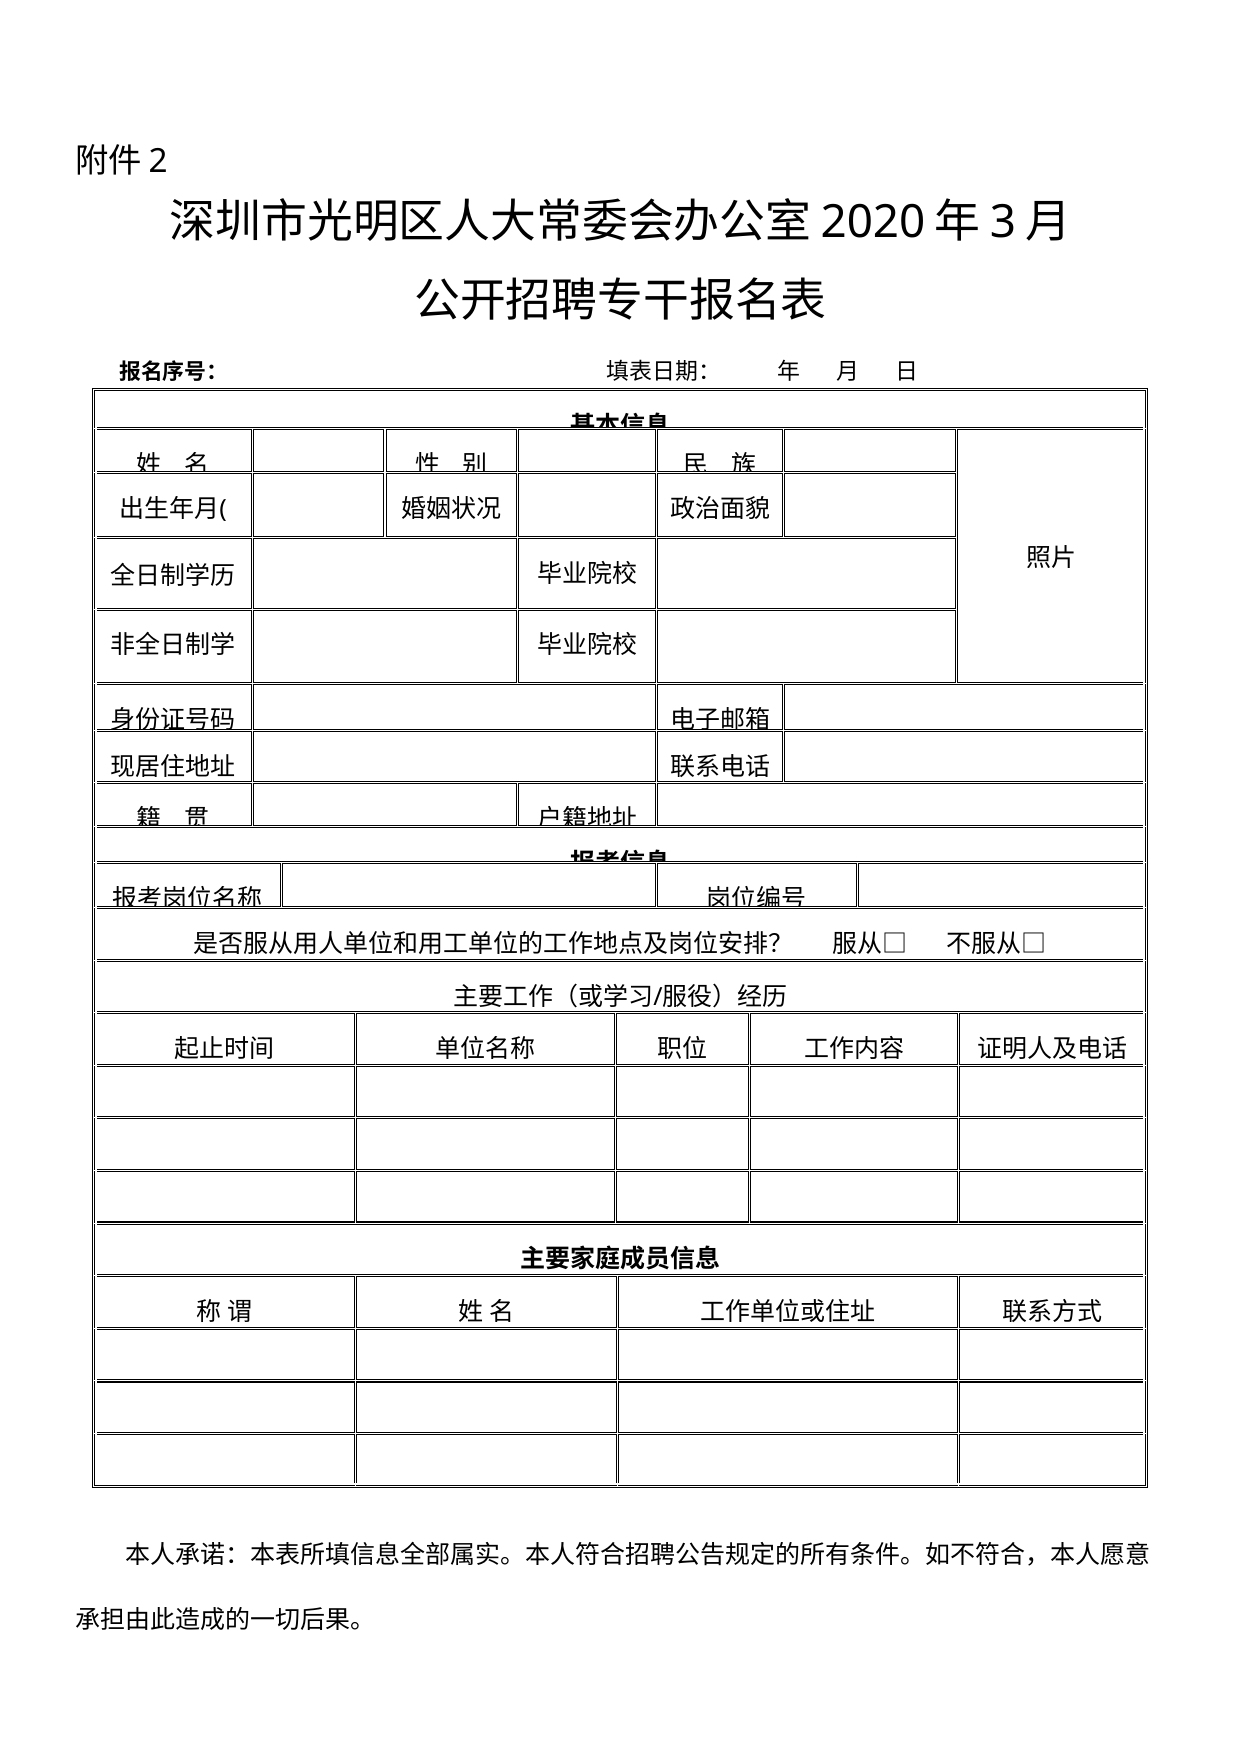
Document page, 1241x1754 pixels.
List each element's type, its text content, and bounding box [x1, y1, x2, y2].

table_cell 民 族 [658, 430, 782, 471]
table_cell 籍 贯 [94, 781, 252, 825]
table_cell 主要工作（或学习/服役）经历 [95, 959, 1145, 1011]
table_cell [357, 1330, 616, 1379]
table_cell 婚姻状况 [387, 474, 516, 536]
table_cell [95, 1327, 354, 1379]
table_cell [254, 784, 516, 825]
table_cell 称 谓 [94, 1274, 355, 1327]
table_cell [785, 682, 1145, 728]
table_cell 职位 [617, 1014, 748, 1064]
table_cell 出生年月( 岁) [94, 471, 252, 536]
table_cell 工作内容 [751, 1014, 957, 1064]
table_cell [960, 1327, 1145, 1379]
table_cell 报考信息 [94, 825, 1147, 861]
table_cell [254, 539, 516, 607]
table_cell [357, 1172, 614, 1221]
table_cell [658, 611, 955, 682]
table_cell 电子邮箱 [658, 685, 782, 728]
text 报名序号： 填表日期： 年 月 日 [75, 349, 1121, 387]
table_cell [254, 430, 383, 471]
table_cell [94, 1379, 355, 1432]
table_cell [254, 732, 655, 781]
table_cell 岗位编号 [658, 864, 856, 906]
table_cell [618, 1432, 959, 1484]
table_cell 报考岗位名称 [95, 861, 280, 906]
table_cell 工作单位或住址 [619, 1277, 957, 1327]
table_cell [357, 1067, 614, 1116]
text 本人承诺：本表所填信息全部属实。本人符合招聘公告规定的所有条件。如不符合，本人愿意承担由此造成的一切后果。 [75, 1520, 1165, 1650]
table_cell 全日制学历 [94, 536, 252, 607]
table_cell 是否服从用人单位和用工单位的工作地点及岗位安排？ 服从□ 不服从□ [95, 906, 1145, 958]
table_cell [751, 1172, 957, 1221]
table_cell [751, 1067, 957, 1116]
table_cell [519, 474, 655, 536]
table_cell 毕业院校及专业 [519, 611, 655, 682]
table_cell [785, 729, 1145, 781]
table_cell [95, 1432, 355, 1484]
table_cell [617, 1119, 748, 1169]
table_cell [785, 474, 955, 536]
table_cell 起止时间 [94, 1011, 355, 1064]
table_cell [283, 864, 655, 906]
text 深圳市光明区人大常委会办公室2020年3月 [75, 191, 1165, 249]
table_cell [959, 1116, 1147, 1169]
table_cell 主要家庭成员信息 [95, 1221, 1145, 1274]
table_cell [94, 1169, 355, 1221]
table_cell 联系电话 [658, 732, 782, 781]
table_cell 性 别 [387, 430, 516, 471]
table_cell [959, 1379, 1147, 1432]
table_cell 毕业院校及专业 [519, 539, 655, 607]
table_cell [355, 1435, 617, 1484]
table_cell [959, 1432, 1145, 1484]
table_cell 姓 名 [94, 427, 252, 471]
table_cell [658, 539, 955, 607]
table_cell 户籍地址 [519, 784, 655, 825]
table_cell 姓 名 [357, 1277, 616, 1327]
table_cell 现居住地址 [95, 729, 251, 781]
table_header 基本信息 [95, 391, 1145, 427]
table_cell [960, 1064, 1145, 1116]
table_cell [357, 1119, 614, 1169]
table_cell [619, 1383, 957, 1432]
table_cell 证明人及电话 [959, 1011, 1147, 1064]
table_cell 照片 [956, 427, 1147, 682]
table_cell 非全日制学历 [95, 608, 251, 682]
table_cell [254, 474, 383, 536]
text 公开招聘专干报名表 [75, 270, 1165, 328]
table_cell [656, 781, 1147, 825]
text 附件2 [75, 126, 1165, 191]
table_cell [617, 1067, 748, 1116]
table_cell [254, 685, 655, 728]
table_cell [95, 1064, 354, 1116]
table_cell 政治面貌 [658, 474, 782, 536]
table_cell [254, 611, 516, 682]
table_cell [619, 1330, 957, 1379]
table_cell 单位名称 [357, 1014, 614, 1064]
table_cell [959, 1169, 1147, 1221]
table_cell 身份证号码 [95, 682, 251, 728]
table_cell [617, 1172, 748, 1221]
table_cell 联系方式 [959, 1274, 1147, 1327]
table_cell [357, 1383, 616, 1432]
table_cell [751, 1119, 957, 1169]
table_cell [519, 430, 655, 471]
table_cell [785, 430, 955, 471]
table_cell [859, 861, 1145, 906]
table_cell [94, 1116, 355, 1169]
